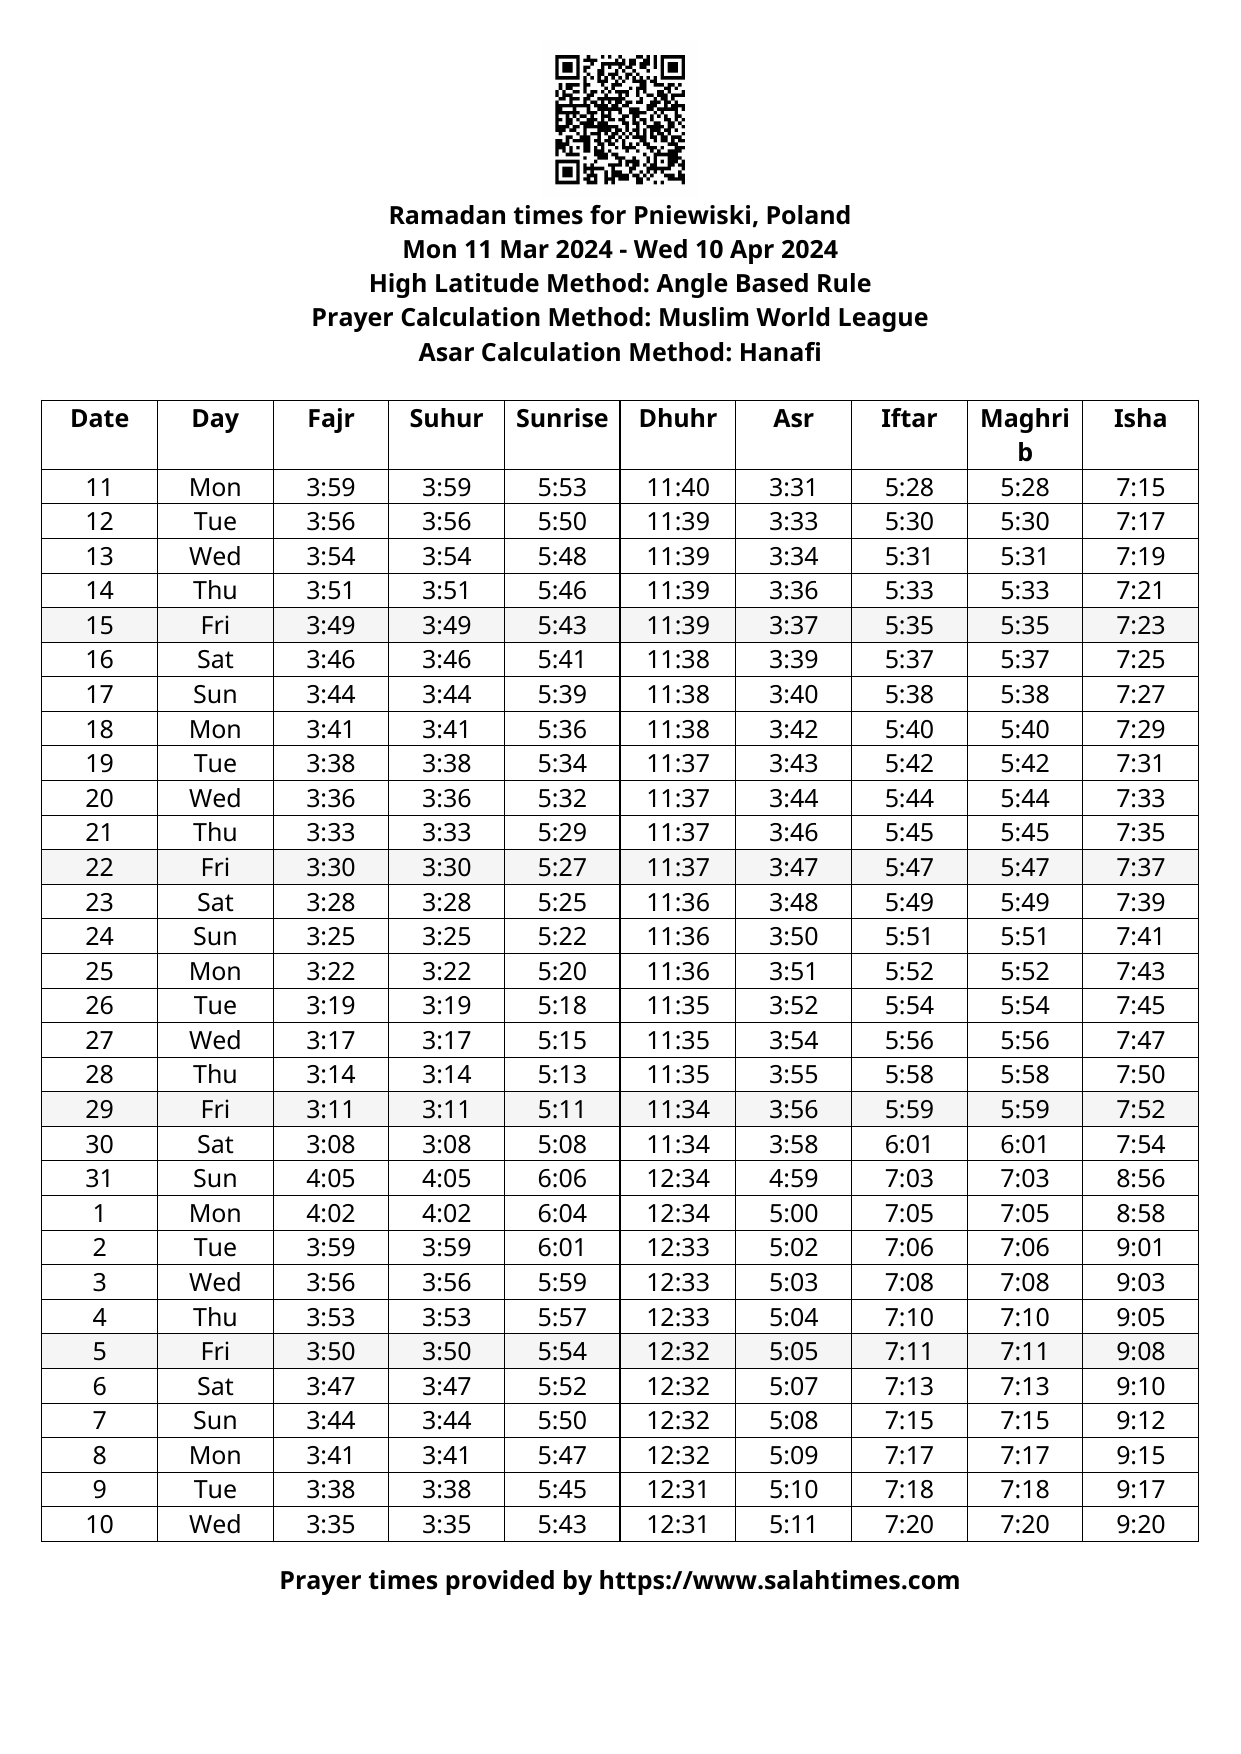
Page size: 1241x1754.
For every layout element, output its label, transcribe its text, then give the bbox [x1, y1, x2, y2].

table_cell 3:14 [274, 1058, 388, 1091]
table_cell 7:10 [852, 1300, 967, 1333]
table_header Sunrise [505, 401, 619, 469]
table_cell 5:34 [505, 746, 619, 780]
table_cell 3:50 [389, 1334, 504, 1368]
table_cell 7:43 [1083, 954, 1198, 987]
table_cell 3:46 [389, 643, 504, 676]
table_cell 7 [42, 1404, 157, 1437]
table_header Suhur [389, 401, 504, 469]
table_cell 3:11 [274, 1092, 388, 1126]
table_cell 15 [42, 608, 157, 642]
table_cell 5:04 [736, 1300, 851, 1333]
table_cell 7:08 [968, 1265, 1082, 1299]
table_cell 5:29 [505, 816, 619, 849]
text Prayer times provided by https://www.salahtimes.com [42, 1563, 1198, 1597]
table_cell 20 [42, 781, 157, 814]
table_cell 7:17 [968, 1438, 1082, 1472]
table_cell 3:36 [736, 574, 851, 607]
table_cell 7:05 [968, 1196, 1082, 1229]
table_cell Sat [158, 1369, 273, 1402]
table_cell 8:56 [1083, 1161, 1198, 1195]
table_cell 11:36 [621, 954, 735, 987]
table_cell 9 [42, 1473, 157, 1506]
table_header Iftar [852, 401, 967, 469]
table_cell 31 [42, 1161, 157, 1195]
table_cell 11:35 [621, 1023, 735, 1057]
table_cell Sat [158, 1127, 273, 1160]
table_cell 3:38 [389, 1473, 504, 1506]
table_cell 7:47 [1083, 1023, 1198, 1057]
table_cell 7:50 [1083, 1058, 1198, 1091]
table_cell 5:52 [968, 954, 1082, 987]
table_cell 3:19 [274, 989, 388, 1022]
text Ramadan times for Pniewiski, Poland [42, 198, 1198, 232]
table_cell 5:30 [968, 504, 1082, 538]
table_cell 3:51 [274, 574, 388, 607]
table_cell 3:41 [274, 712, 388, 745]
table_cell 25 [42, 954, 157, 987]
table_cell Wed [158, 1023, 273, 1057]
table_cell 3:39 [736, 643, 851, 676]
table_cell 3:17 [274, 1023, 388, 1057]
table_cell 17 [42, 677, 157, 711]
table_cell Fri [158, 1092, 273, 1126]
table_cell 3:36 [274, 781, 388, 814]
table_cell 3:38 [274, 1473, 388, 1506]
table_cell 3:38 [389, 746, 504, 780]
table_cell 5:47 [968, 850, 1082, 884]
table_cell 6:01 [852, 1127, 967, 1160]
table_cell 5:51 [852, 919, 967, 953]
table_cell 9:12 [1083, 1404, 1198, 1437]
table_cell Mon [158, 712, 273, 745]
table_cell 3:59 [274, 470, 388, 503]
text Prayer Calculation Method: Muslim World League [42, 300, 1198, 334]
table_cell 3:42 [736, 712, 851, 745]
table_cell 5:50 [505, 1404, 619, 1437]
table_cell 23 [42, 885, 157, 918]
table_cell 3:54 [389, 539, 504, 572]
table_cell 10 [42, 1507, 157, 1541]
table_cell 3:25 [274, 919, 388, 953]
table_cell 3:54 [736, 1023, 851, 1057]
table_cell 6:01 [968, 1127, 1082, 1160]
table_cell 3:22 [389, 954, 504, 987]
table_cell 7:52 [1083, 1092, 1198, 1126]
table_cell 7:15 [852, 1404, 967, 1437]
table_cell 3:30 [274, 850, 388, 884]
table_cell 5:49 [968, 885, 1082, 918]
table_cell 3:31 [736, 470, 851, 503]
table_cell 3:44 [274, 677, 388, 711]
table_cell 5:03 [736, 1265, 851, 1299]
table_cell 11:37 [621, 781, 735, 814]
table_cell 5:25 [505, 885, 619, 918]
table_cell 6 [42, 1369, 157, 1402]
table_cell 5:45 [968, 816, 1082, 849]
table_cell Sun [158, 919, 273, 953]
table_cell 12:32 [621, 1438, 735, 1472]
table_cell 4:05 [274, 1161, 388, 1195]
table_cell 3:17 [389, 1023, 504, 1057]
table_cell 5:31 [968, 539, 1082, 572]
table_cell 11:35 [621, 1058, 735, 1091]
table_cell Thu [158, 816, 273, 849]
table_cell 12:32 [621, 1369, 735, 1402]
table_cell 11:37 [621, 816, 735, 849]
table_cell 19 [42, 746, 157, 780]
table_cell 5:50 [505, 504, 619, 538]
table_cell 12 [42, 504, 157, 538]
table_cell 5:54 [505, 1334, 619, 1368]
table_cell 7:03 [852, 1161, 967, 1195]
table_cell 11:38 [621, 712, 735, 745]
table_cell 7:11 [968, 1334, 1082, 1368]
table_cell 5:38 [852, 677, 967, 711]
table_cell 3:47 [274, 1369, 388, 1402]
table_cell 2 [42, 1231, 157, 1264]
table_cell 7:06 [968, 1231, 1082, 1264]
table_cell Fri [158, 1334, 273, 1368]
table_header Maghrib [968, 401, 1082, 469]
table_cell 3:35 [389, 1507, 504, 1541]
table_cell 11:34 [621, 1092, 735, 1126]
table_cell 5:57 [505, 1300, 619, 1333]
table_cell 7:11 [852, 1334, 967, 1368]
table_cell 3:43 [736, 746, 851, 780]
table_cell 5:35 [852, 608, 967, 642]
table_cell 3:51 [389, 574, 504, 607]
table_cell 11:35 [621, 989, 735, 1022]
table_cell 11:36 [621, 919, 735, 953]
text Mon 11 Mar 2024 - Wed 10 Apr 2024 [42, 232, 1198, 266]
table_cell 3:53 [274, 1300, 388, 1333]
table_cell 28 [42, 1058, 157, 1091]
table_cell 3:59 [274, 1231, 388, 1264]
table_cell 3:56 [274, 504, 388, 538]
table_cell 7:18 [968, 1473, 1082, 1506]
table_cell 3:38 [274, 746, 388, 780]
table_cell Mon [158, 954, 273, 987]
table_cell 11:37 [621, 746, 735, 780]
table_cell 5:38 [968, 677, 1082, 711]
table_cell 5:40 [968, 712, 1082, 745]
table_cell 3 [42, 1265, 157, 1299]
table_cell 5:44 [852, 781, 967, 814]
table_cell 3:14 [389, 1058, 504, 1091]
table_cell 3:49 [389, 608, 504, 642]
table_cell 3:47 [389, 1369, 504, 1402]
table_cell 5:47 [505, 1438, 619, 1472]
table_cell 7:08 [852, 1265, 967, 1299]
table_cell 3:46 [736, 816, 851, 849]
table_cell 7:15 [968, 1404, 1082, 1437]
table_cell 5:10 [736, 1473, 851, 1506]
table_cell 7:23 [1083, 608, 1198, 642]
table_cell 4 [42, 1300, 157, 1333]
table_cell 5:08 [736, 1404, 851, 1437]
table_cell 5:28 [968, 470, 1082, 503]
table_cell 5:00 [736, 1196, 851, 1229]
table_cell 9:20 [1083, 1507, 1198, 1541]
table_cell 12:31 [621, 1507, 735, 1541]
table_cell 3:55 [736, 1058, 851, 1091]
table_cell 3:52 [736, 989, 851, 1022]
table_cell 7:17 [1083, 504, 1198, 538]
table_cell 21 [42, 816, 157, 849]
table_header Date [42, 401, 157, 469]
table_cell 5:37 [968, 643, 1082, 676]
table_cell 9:15 [1083, 1438, 1198, 1472]
table_cell 3:33 [736, 504, 851, 538]
table_cell 7:29 [1083, 712, 1198, 745]
table_cell 5:56 [968, 1023, 1082, 1057]
table_cell 11:38 [621, 677, 735, 711]
table_cell 4:02 [389, 1196, 504, 1229]
table_cell 3:59 [389, 470, 504, 503]
table_cell 3:30 [389, 850, 504, 884]
table_cell 6:04 [505, 1196, 619, 1229]
table_cell 5:35 [968, 608, 1082, 642]
table_cell 3:54 [274, 539, 388, 572]
table_cell 30 [42, 1127, 157, 1160]
table_cell 3:50 [736, 919, 851, 953]
table_cell 8:58 [1083, 1196, 1198, 1229]
table_cell 11:37 [621, 850, 735, 884]
table_cell 9:05 [1083, 1300, 1198, 1333]
table_cell Mon [158, 470, 273, 503]
table_cell 7:15 [1083, 470, 1198, 503]
table_cell 5:02 [736, 1231, 851, 1264]
table_cell 5:59 [968, 1092, 1082, 1126]
table_cell 7:21 [1083, 574, 1198, 607]
table_cell 3:44 [274, 1404, 388, 1437]
table_cell 7:45 [1083, 989, 1198, 1022]
table_cell 3:41 [389, 1438, 504, 1472]
table_cell Sun [158, 677, 273, 711]
table_cell 3:44 [389, 677, 504, 711]
table_cell 5:20 [505, 954, 619, 987]
table_cell 5:47 [852, 850, 967, 884]
table_cell 3:19 [389, 989, 504, 1022]
table_cell 3:47 [736, 850, 851, 884]
table_cell 3:40 [736, 677, 851, 711]
table_cell 5:46 [505, 574, 619, 607]
table_cell Tue [158, 1231, 273, 1264]
table_cell 7:25 [1083, 643, 1198, 676]
table_cell 5:59 [505, 1265, 619, 1299]
table_cell 5:28 [852, 470, 967, 503]
table_cell Fri [158, 850, 273, 884]
table_cell 3:56 [274, 1265, 388, 1299]
table_cell 3:28 [389, 885, 504, 918]
table_cell 11:39 [621, 539, 735, 572]
table_header Day [158, 401, 273, 469]
table_cell 11:39 [621, 574, 735, 607]
table_cell 5:40 [852, 712, 967, 745]
table_cell 3:34 [736, 539, 851, 572]
table_cell 3:11 [389, 1092, 504, 1126]
table_cell 5:49 [852, 885, 967, 918]
table_cell 5:33 [968, 574, 1082, 607]
table_cell Wed [158, 781, 273, 814]
table_cell 5:05 [736, 1334, 851, 1368]
text High Latitude Method: Angle Based Rule [42, 266, 1198, 300]
table_cell 7:05 [852, 1196, 967, 1229]
table_cell 9:17 [1083, 1473, 1198, 1506]
table_cell 5:07 [736, 1369, 851, 1402]
table_cell 3:59 [389, 1231, 504, 1264]
table_cell Tue [158, 1473, 273, 1506]
table_cell 5:09 [736, 1438, 851, 1472]
table_cell 3:33 [389, 816, 504, 849]
table_cell 11:39 [621, 608, 735, 642]
table_cell 12:33 [621, 1231, 735, 1264]
table_cell 3:28 [274, 885, 388, 918]
table_cell 13 [42, 539, 157, 572]
table_cell 5:41 [505, 643, 619, 676]
table_cell Wed [158, 1265, 273, 1299]
table_cell 3:48 [736, 885, 851, 918]
table_cell 5:54 [852, 989, 967, 1022]
table_cell 7:20 [968, 1507, 1082, 1541]
table_cell 9:10 [1083, 1369, 1198, 1402]
table_header Fajr [274, 401, 388, 469]
table_cell 5:11 [736, 1507, 851, 1541]
table_cell 5:30 [852, 504, 967, 538]
table_cell Thu [158, 574, 273, 607]
table_cell 5:22 [505, 919, 619, 953]
table_cell 5:33 [852, 574, 967, 607]
table_cell 4:02 [274, 1196, 388, 1229]
table_cell 3:50 [274, 1334, 388, 1368]
table_cell 3:41 [274, 1438, 388, 1472]
table_cell Tue [158, 746, 273, 780]
table_cell Sat [158, 643, 273, 676]
table_cell Mon [158, 1438, 273, 1472]
table_cell 12:34 [621, 1196, 735, 1229]
table_cell 3:08 [274, 1127, 388, 1160]
table_cell 3:53 [389, 1300, 504, 1333]
table_cell 3:56 [389, 504, 504, 538]
table_cell 5:52 [852, 954, 967, 987]
table_header Asr [736, 401, 851, 469]
table_cell 29 [42, 1092, 157, 1126]
table_cell 22 [42, 850, 157, 884]
table_cell 5:39 [505, 677, 619, 711]
table_header Isha [1083, 401, 1198, 469]
table_cell 9:03 [1083, 1265, 1198, 1299]
table_cell 7:06 [852, 1231, 967, 1264]
table_cell Sun [158, 1404, 273, 1437]
table_cell 7:19 [1083, 539, 1198, 572]
table_cell 12:34 [621, 1161, 735, 1195]
table_cell 7:39 [1083, 885, 1198, 918]
table_cell 7:13 [968, 1369, 1082, 1402]
table_cell 1 [42, 1196, 157, 1229]
table_cell 3:46 [274, 643, 388, 676]
table_cell 5:15 [505, 1023, 619, 1057]
table_cell 5:48 [505, 539, 619, 572]
table_cell 5:36 [505, 712, 619, 745]
table_cell 5:58 [968, 1058, 1082, 1091]
table_cell 4:05 [389, 1161, 504, 1195]
table_cell 7:17 [852, 1438, 967, 1472]
table_cell 5:11 [505, 1092, 619, 1126]
table_cell 9:08 [1083, 1334, 1198, 1368]
table_cell 11:39 [621, 504, 735, 538]
table_cell 5:43 [505, 1507, 619, 1541]
table_cell Sun [158, 1161, 273, 1195]
table_cell 5:18 [505, 989, 619, 1022]
table_cell 11 [42, 470, 157, 503]
table_cell 5:53 [505, 470, 619, 503]
table_cell 7:37 [1083, 850, 1198, 884]
table_cell 7:18 [852, 1473, 967, 1506]
table_cell 5:08 [505, 1127, 619, 1160]
table_cell 3:56 [389, 1265, 504, 1299]
table_cell 3:58 [736, 1127, 851, 1160]
table_cell 3:44 [389, 1404, 504, 1437]
table_cell 7:33 [1083, 781, 1198, 814]
table_cell 3:25 [389, 919, 504, 953]
table_cell 11:40 [621, 470, 735, 503]
table_cell 3:44 [736, 781, 851, 814]
table_cell 8 [42, 1438, 157, 1472]
table_cell 3:22 [274, 954, 388, 987]
table_cell 7:10 [968, 1300, 1082, 1333]
table_cell 7:54 [1083, 1127, 1198, 1160]
table_cell 7:03 [968, 1161, 1082, 1195]
table_cell Wed [158, 1507, 273, 1541]
table_cell 5:45 [852, 816, 967, 849]
table_cell 7:13 [852, 1369, 967, 1402]
text Asar Calculation Method: Hanafi [42, 334, 1198, 368]
table_cell 5:43 [505, 608, 619, 642]
table_cell 24 [42, 919, 157, 953]
table_cell 5:44 [968, 781, 1082, 814]
table_header Dhuhr [621, 401, 735, 469]
table_cell 3:08 [389, 1127, 504, 1160]
table_cell 5:32 [505, 781, 619, 814]
table_cell 3:33 [274, 816, 388, 849]
table_cell 5:42 [968, 746, 1082, 780]
table_cell 5:13 [505, 1058, 619, 1091]
table_cell 7:41 [1083, 919, 1198, 953]
table_cell 4:59 [736, 1161, 851, 1195]
table_cell Thu [158, 1300, 273, 1333]
table_cell 5:37 [852, 643, 967, 676]
table_cell 6:01 [505, 1231, 619, 1264]
table_cell Fri [158, 608, 273, 642]
table_cell 5:27 [505, 850, 619, 884]
table_cell 3:35 [274, 1507, 388, 1541]
table_cell 5:31 [852, 539, 967, 572]
table_cell 5:45 [505, 1473, 619, 1506]
table_cell Wed [158, 539, 273, 572]
table_cell 16 [42, 643, 157, 676]
table_cell Tue [158, 504, 273, 538]
table_cell 6:06 [505, 1161, 619, 1195]
table_cell 5:59 [852, 1092, 967, 1126]
table_cell Thu [158, 1058, 273, 1091]
table_cell 12:31 [621, 1473, 735, 1506]
table_cell 7:31 [1083, 746, 1198, 780]
table_cell 9:01 [1083, 1231, 1198, 1264]
table_cell 12:32 [621, 1404, 735, 1437]
table_cell 5:58 [852, 1058, 967, 1091]
table_cell 7:35 [1083, 816, 1198, 849]
table_cell 7:20 [852, 1507, 967, 1541]
table_cell 5:51 [968, 919, 1082, 953]
table_cell 5:52 [505, 1369, 619, 1402]
table_cell 3:49 [274, 608, 388, 642]
table_cell 5:54 [968, 989, 1082, 1022]
table_cell 11:36 [621, 885, 735, 918]
table_cell 3:51 [736, 954, 851, 987]
table_cell 14 [42, 574, 157, 607]
table_cell 5 [42, 1334, 157, 1368]
table_cell Sat [158, 885, 273, 918]
table_cell 26 [42, 989, 157, 1022]
table_cell Mon [158, 1196, 273, 1229]
table_cell 11:38 [621, 643, 735, 676]
table_cell 12:32 [621, 1334, 735, 1368]
table_cell 27 [42, 1023, 157, 1057]
table_cell 3:36 [389, 781, 504, 814]
table_cell Tue [158, 989, 273, 1022]
table_cell 3:41 [389, 712, 504, 745]
table_cell 7:27 [1083, 677, 1198, 711]
table_cell 12:33 [621, 1265, 735, 1299]
table_cell 18 [42, 712, 157, 745]
table_cell 3:56 [736, 1092, 851, 1126]
table_cell 5:42 [852, 746, 967, 780]
table_cell 12:33 [621, 1300, 735, 1333]
picture [542, 41, 699, 198]
table_cell 5:56 [852, 1023, 967, 1057]
table_cell 11:34 [621, 1127, 735, 1160]
table_cell 3:37 [736, 608, 851, 642]
